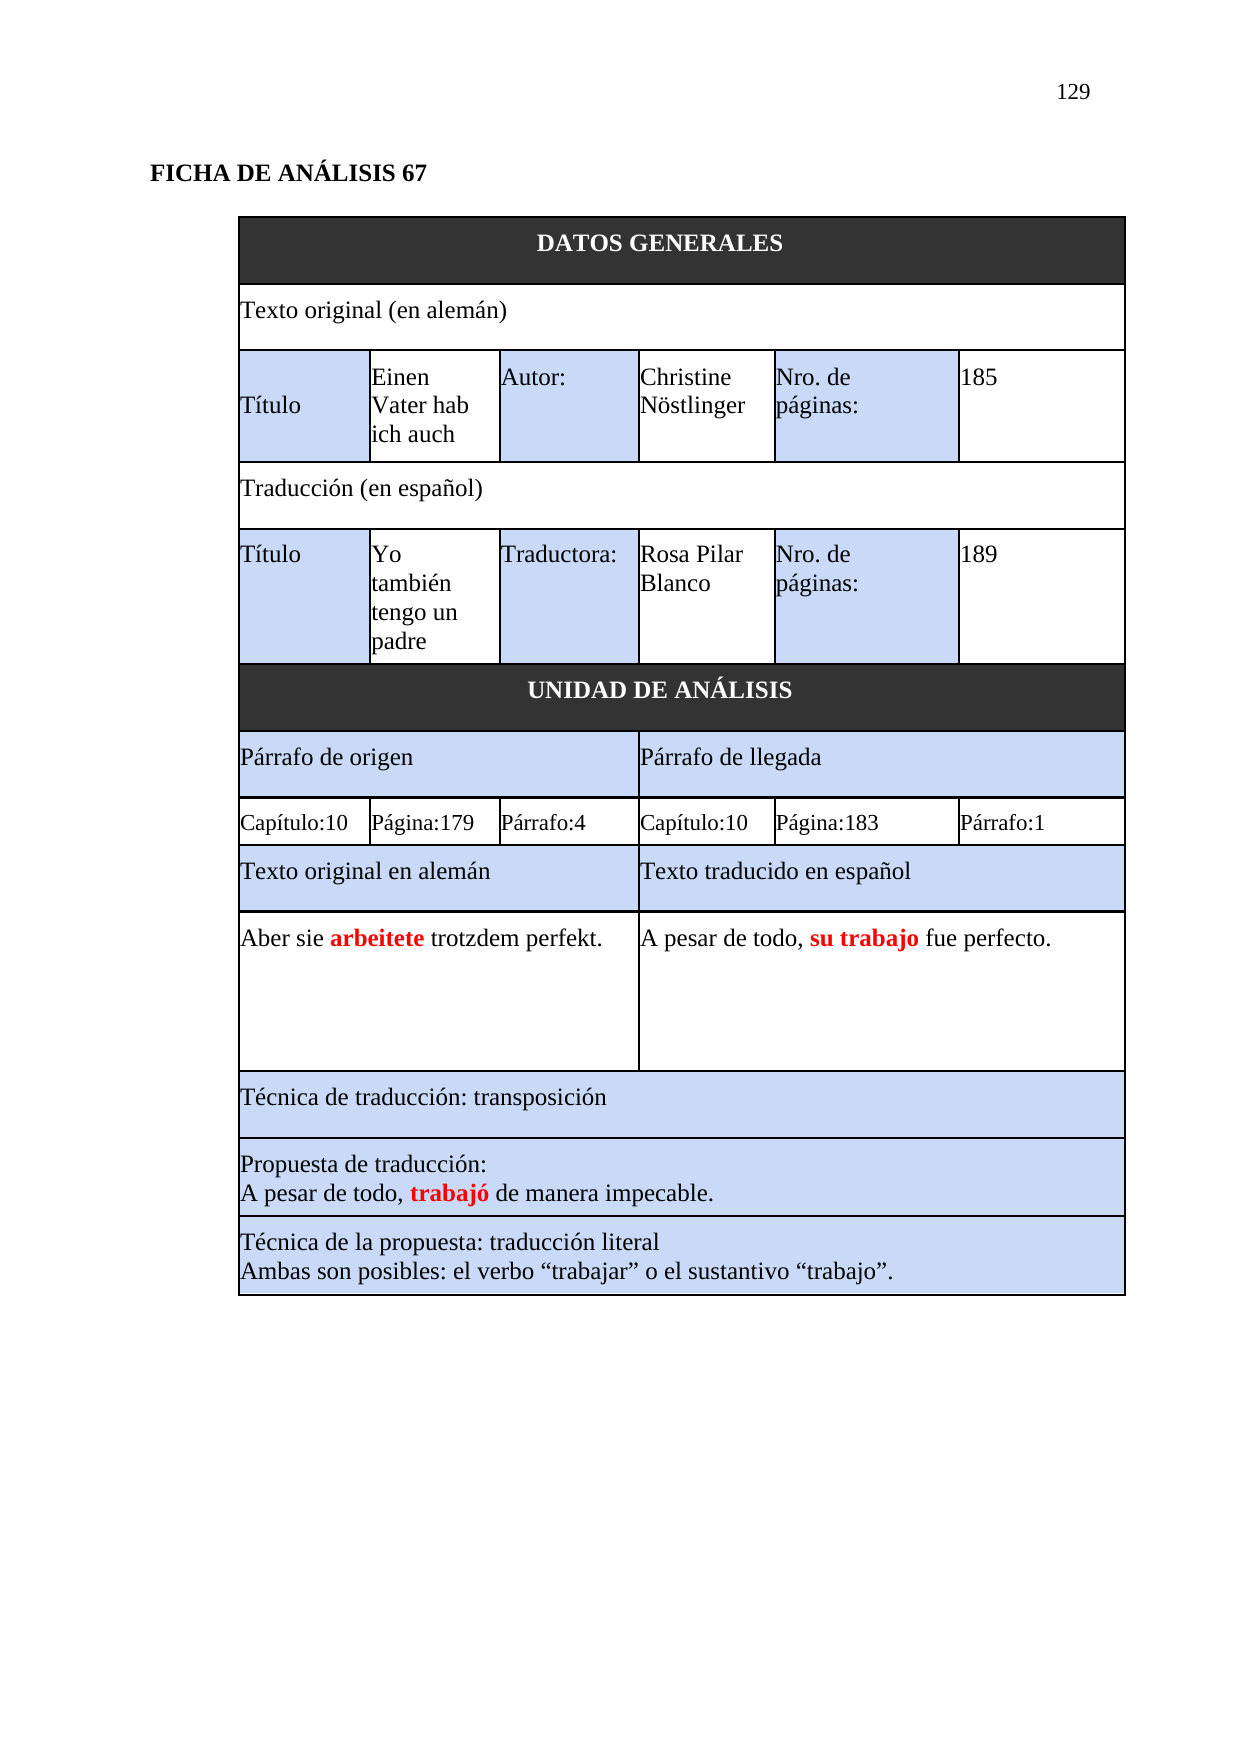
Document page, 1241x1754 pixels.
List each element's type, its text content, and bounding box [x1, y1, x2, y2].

text FICHA DE ANÁLISIS 67 [150, 158, 1090, 187]
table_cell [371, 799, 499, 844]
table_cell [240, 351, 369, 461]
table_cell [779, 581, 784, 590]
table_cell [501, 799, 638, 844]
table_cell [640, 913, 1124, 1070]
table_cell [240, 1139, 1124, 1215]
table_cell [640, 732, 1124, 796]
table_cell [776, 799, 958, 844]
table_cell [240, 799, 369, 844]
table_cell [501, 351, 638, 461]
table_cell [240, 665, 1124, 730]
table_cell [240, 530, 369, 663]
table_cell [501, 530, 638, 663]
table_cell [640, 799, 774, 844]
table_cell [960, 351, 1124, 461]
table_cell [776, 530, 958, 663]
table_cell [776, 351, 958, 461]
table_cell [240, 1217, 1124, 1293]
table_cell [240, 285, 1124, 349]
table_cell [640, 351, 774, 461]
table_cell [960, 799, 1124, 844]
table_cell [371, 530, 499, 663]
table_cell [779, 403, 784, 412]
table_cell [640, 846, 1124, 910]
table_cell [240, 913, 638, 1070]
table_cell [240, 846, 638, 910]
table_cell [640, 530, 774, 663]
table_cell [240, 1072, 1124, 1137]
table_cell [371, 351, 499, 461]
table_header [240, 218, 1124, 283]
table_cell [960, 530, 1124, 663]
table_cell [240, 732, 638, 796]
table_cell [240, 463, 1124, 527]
